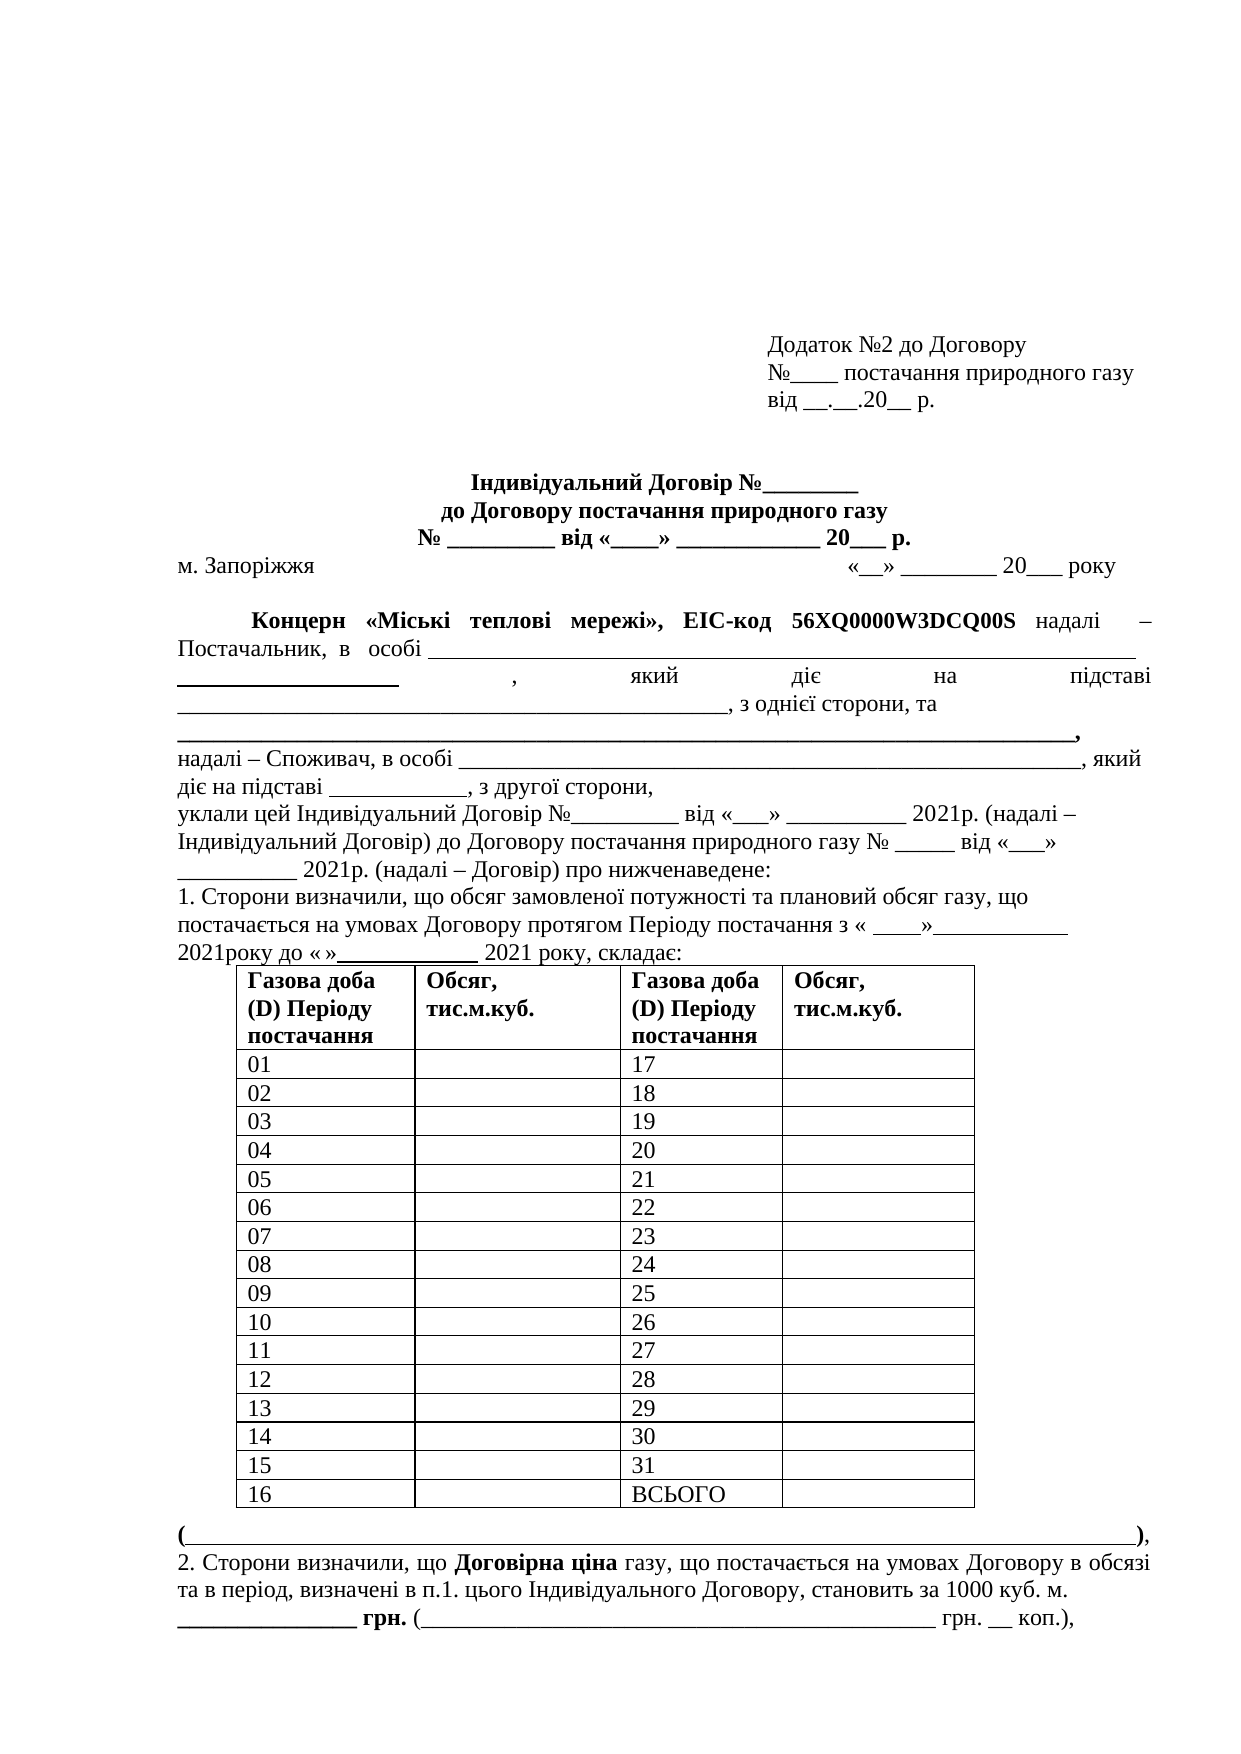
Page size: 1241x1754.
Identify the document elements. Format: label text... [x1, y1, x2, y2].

text № _________ від «____» ____________ 20___ р. [177, 523, 1152, 551]
table_cell [416, 1480, 620, 1507]
table_cell 20 [621, 1136, 782, 1163]
table_cell 04 [237, 1136, 414, 1163]
table_cell 08 [237, 1251, 414, 1278]
text 1. Сторони визначили, що обсяг замовленої потужності та плановий обсяг газу, що постачається на умовах Договору протягом Періоду постачання з « » 2021року до « » 2021 року, складає: [177, 882, 1152, 965]
table_cell [416, 1279, 620, 1307]
table_cell [416, 1423, 620, 1450]
table_cell [783, 1050, 974, 1078]
text _______________ грн. (___________________________________________ грн. __ коп.), [177, 1603, 1152, 1631]
table_cell [416, 1251, 620, 1278]
table_cell 06 [237, 1193, 414, 1221]
table_cell 29 [621, 1394, 782, 1421]
table_cell [783, 1451, 974, 1479]
table_cell 25 [621, 1279, 782, 1307]
text до Договору постачання природного газу [177, 496, 1152, 523]
table_cell 07 [237, 1222, 414, 1249]
table_cell [416, 1394, 620, 1421]
table_cell 03 [237, 1107, 414, 1135]
table_cell 27 [621, 1336, 782, 1364]
table_cell 12 [237, 1365, 414, 1393]
table_cell 05 [237, 1165, 414, 1192]
text Індивідуальний Договір №________ [177, 468, 1152, 496]
table_cell 30 [621, 1423, 782, 1450]
table_cell 10 [237, 1308, 414, 1335]
table_cell [416, 1222, 620, 1249]
table_cell 23 [621, 1222, 782, 1249]
text ( ), [177, 1520, 1152, 1548]
table_cell 15 [237, 1451, 414, 1479]
table_cell [783, 1251, 974, 1278]
text №____ постачання природного газу [693, 358, 1152, 385]
table_cell 16 [237, 1480, 414, 1507]
table_cell 26 [621, 1308, 782, 1335]
table_cell [783, 1193, 974, 1221]
table_cell 17 [621, 1050, 782, 1078]
text ___________________________________________________________________________, надалі – Споживач, в особі ____________________________________________________, який діє на підставі , з другої сторони, [177, 717, 1152, 799]
table_cell [416, 1336, 620, 1364]
table_cell [416, 1165, 620, 1192]
table_cell ВСЬОГО [621, 1480, 782, 1507]
text від __.__.20__ р. [693, 385, 1152, 413]
text 2. Сторони визначили, що Договірна ціна газу, що постачається на умовах Договору в обсязі та в період, визначені в п.1. цього Індивідуального Договору, становить за 1000 куб. м. [177, 1548, 1152, 1603]
text м. Запоріжжя «__» ________ 20___ року [177, 551, 1152, 579]
table_cell [783, 1279, 974, 1307]
table_cell 09 [237, 1279, 414, 1307]
table_header Газова доба (D) Періоду постачання [621, 966, 782, 1049]
table_cell [783, 1079, 974, 1106]
table_cell [416, 1050, 620, 1078]
table_cell [416, 1193, 620, 1221]
table_cell [416, 1451, 620, 1479]
table_cell 13 [237, 1394, 414, 1421]
table_cell [783, 1222, 974, 1249]
text Концерн «Міські теплові мережі», ЕІС-код 56XQ0000W3DCQ00S надалі – Постачальник, в особі , який діє на підставі ______________________________________________, з однієї сторони, та [177, 606, 1152, 717]
table_cell [783, 1308, 974, 1335]
table_cell 28 [621, 1365, 782, 1393]
table_cell [783, 1165, 974, 1192]
table_cell 21 [621, 1165, 782, 1192]
table_cell [416, 1107, 620, 1135]
table_cell 19 [621, 1107, 782, 1135]
table_cell [783, 1136, 974, 1163]
table_cell [783, 1394, 974, 1421]
table_cell [416, 1136, 620, 1163]
table_cell [783, 1423, 974, 1450]
table_cell 02 [237, 1079, 414, 1106]
table_cell [416, 1079, 620, 1106]
table_cell [783, 1107, 974, 1135]
table_cell 22 [621, 1193, 782, 1221]
text Додаток №2 до Договору [693, 330, 1152, 358]
table_cell 24 [621, 1251, 782, 1278]
table_cell 11 [237, 1336, 414, 1364]
table_cell 01 [237, 1050, 414, 1078]
table_cell 31 [621, 1451, 782, 1479]
table_cell 14 [237, 1423, 414, 1450]
table_cell [416, 1308, 620, 1335]
table_header Обсяг, тис.м.куб. [416, 966, 620, 1049]
table_cell [783, 1480, 974, 1507]
table_header Газова доба (D) Періоду постачання [237, 966, 414, 1049]
text уклали цей Індивідуальний Договір №_________ від «___» __________ 2021р. (надалі – Індивідуальний Договір) до Договору постачання природного газу № _____ від «___» __________ 2021р. (надалі – Договір) про нижченаведене: [177, 799, 1152, 882]
table_cell 18 [621, 1079, 782, 1106]
table_cell [783, 1336, 974, 1364]
table_cell [783, 1365, 974, 1393]
table_cell [416, 1365, 620, 1393]
table_header Обсяг, тис.м.куб. [783, 966, 974, 1049]
